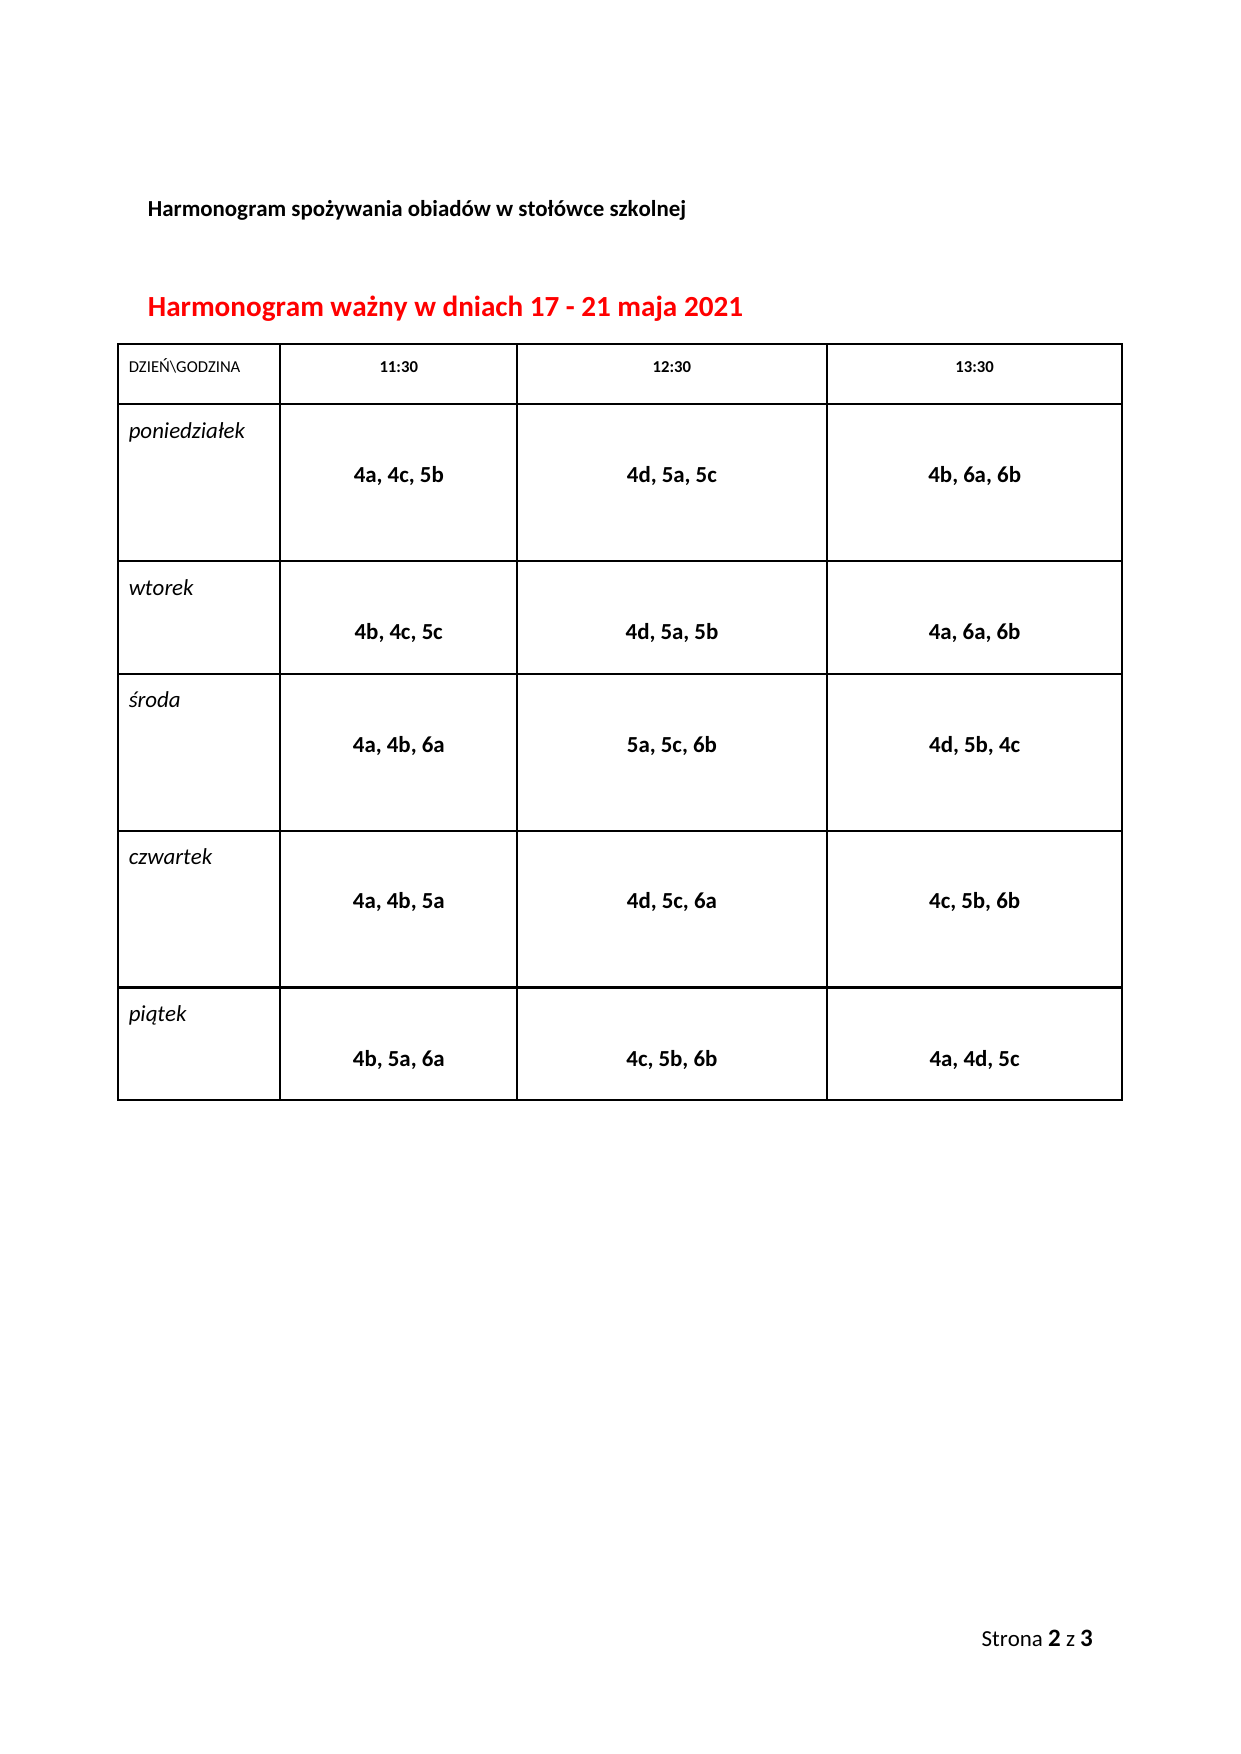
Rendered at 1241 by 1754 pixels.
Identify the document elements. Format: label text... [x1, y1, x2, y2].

table_cell 5a, 5c, 6b [518, 675, 826, 829]
table_cell 4d, 5a, 5c [518, 405, 826, 560]
table_cell poniedziałek [119, 405, 279, 560]
table_cell 4d, 5c, 6a [518, 832, 826, 986]
table_header 13:30 [828, 345, 1121, 403]
table_cell 4c, 5b, 6b [828, 832, 1121, 986]
table_cell wtorek [119, 562, 279, 672]
table_cell 4a, 4b, 5a [281, 832, 516, 986]
text Harmonogram spożywania obiadów w stołówce szkolnej [148, 194, 1093, 222]
table_cell piątek [119, 989, 279, 1099]
table_cell 4a, 4c, 5b [281, 405, 516, 560]
table_cell 4d, 5b, 4c [828, 675, 1121, 829]
table_cell 4a, 4b, 6a [281, 675, 516, 829]
table_cell środa [119, 675, 279, 829]
table_cell 4b, 6a, 6b [828, 405, 1121, 560]
table_cell czwartek [119, 832, 279, 986]
table_header 12:30 [518, 345, 826, 403]
table_cell 4d, 5a, 5b [518, 562, 826, 672]
table_cell 4c, 5b, 6b [518, 989, 826, 1099]
table_header DZIEŃ\GODZINA [119, 345, 279, 403]
table_cell 4b, 5a, 6a [281, 989, 516, 1099]
table_header 11:30 [281, 345, 516, 403]
table_cell 4a, 6a, 6b [828, 562, 1121, 672]
table_cell 4a, 4d, 5c [828, 989, 1121, 1099]
text Harmonogram ważny w dniach 17 - 21 maja 2021 [148, 288, 1093, 324]
table_cell 4b, 4c, 5c [281, 562, 516, 672]
